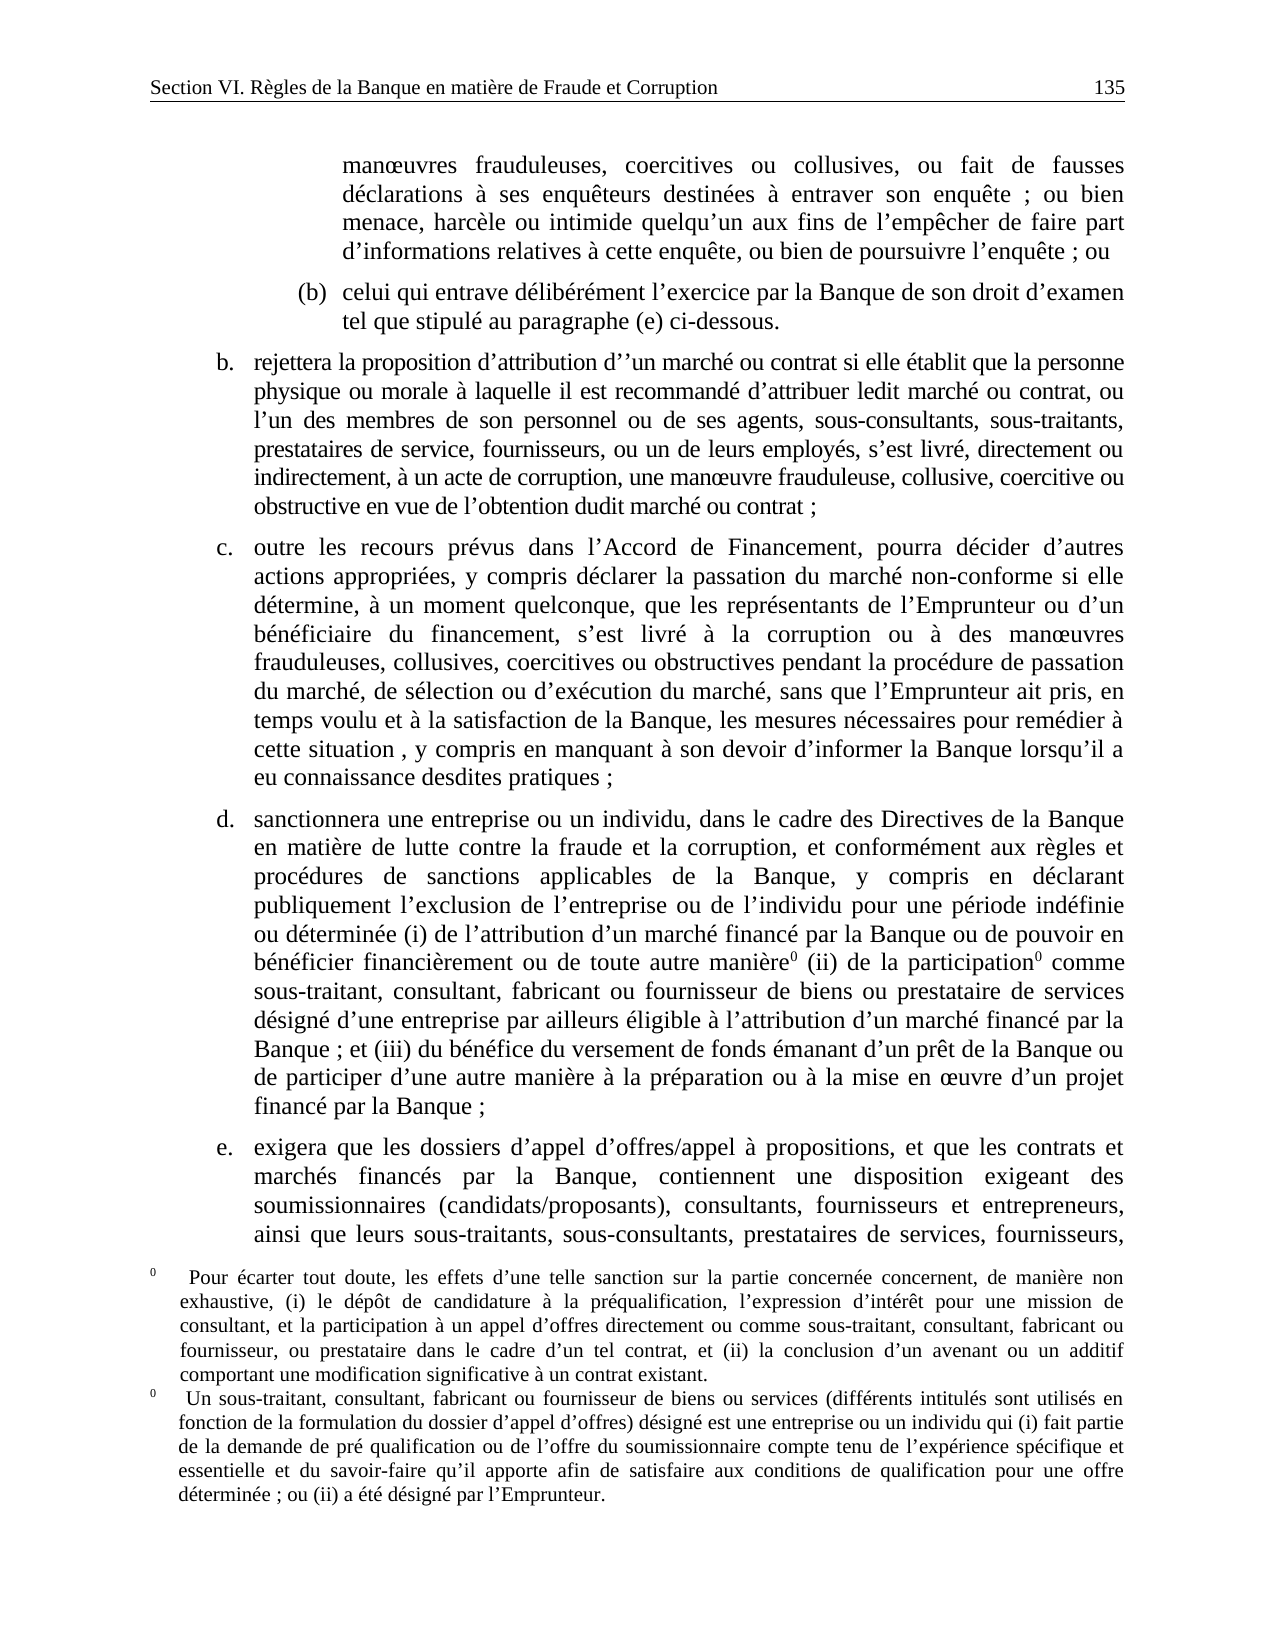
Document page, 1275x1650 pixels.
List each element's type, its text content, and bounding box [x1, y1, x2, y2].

list sanctionnera une entreprise ou un individu, dans le cadre des Directives de la Banque en matière de lutte contre la fraude et la corruption, et conformément aux règles et procédures de sanctions applicables de la Banque, y compris en déclarant publiquement l’exclusion de l’entreprise ou de l’individu pour une période indéfinie ou déterminée (i) de l’attribution d’un marché financé par la Banque ou de pouvoir en bénéficier financièrement ou de toute autre manière (ii) de la participation comme sous-traitant, consultant, fabricant ou fournisseur de biens ou prestataire de services désigné d’une entreprise par ailleurs éligible à l’attribution d’un marché financé par la Banque ; et (iii) du bénéfice du versement de fonds émanant d’un prêt de la Banque ou de participer d’une autre manière à la préparation ou à la mise en œuvre d’un projet financé par la Banque ; [216, 804, 1125, 1120]
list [216, 1132, 1125, 1247]
text (b) celui qui entrave délibérément l’exercice par la Banque de son droit d’examen tel que stipulé au paragraphe (e) ci-dessous. [298, 277, 1125, 335]
list rejettera la proposition d’attribution d’’un marché ou contrat si elle établit que la personne physique ou morale à laquelle il est recommandé d’attribuer ledit marché ou contrat, ou l’un des membres de son personnel ou de ses agents, sous-consultants, sous-traitants, prestataires de service, fournisseurs, ou un de leurs employés, s’est livré, directement ou indirectement, à un acte de corruption, une manœuvre frauduleuse, collusive, coercitive ou obstructive en vue de l’obtention dudit marché ou contrat ; [216, 347, 1125, 520]
list outre les recours prévus dans l’Accord de Financement, pourra décider d’autres actions appropriées, y compris déclarer la passation du marché non-conforme si elle détermine, à un moment quelconque, que les représentants de l’Emprunteur ou d’un bénéficiaire du financement, s’est livré à la corruption ou à des manœuvres frauduleuses, collusives, coercitives ou obstructives pendant la procédure de passation du marché, de sélection ou d’exécution du marché, sans que l’Emprunteur ait pris, en temps voulu et à la satisfaction de la Banque, les mesures nécessaires pour remédier à cette situation , y compris en manquant à son devoir d’informer la Banque lorsqu’il a eu connaissance desdites pratiques ; [216, 532, 1125, 791]
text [298, 150, 1125, 265]
